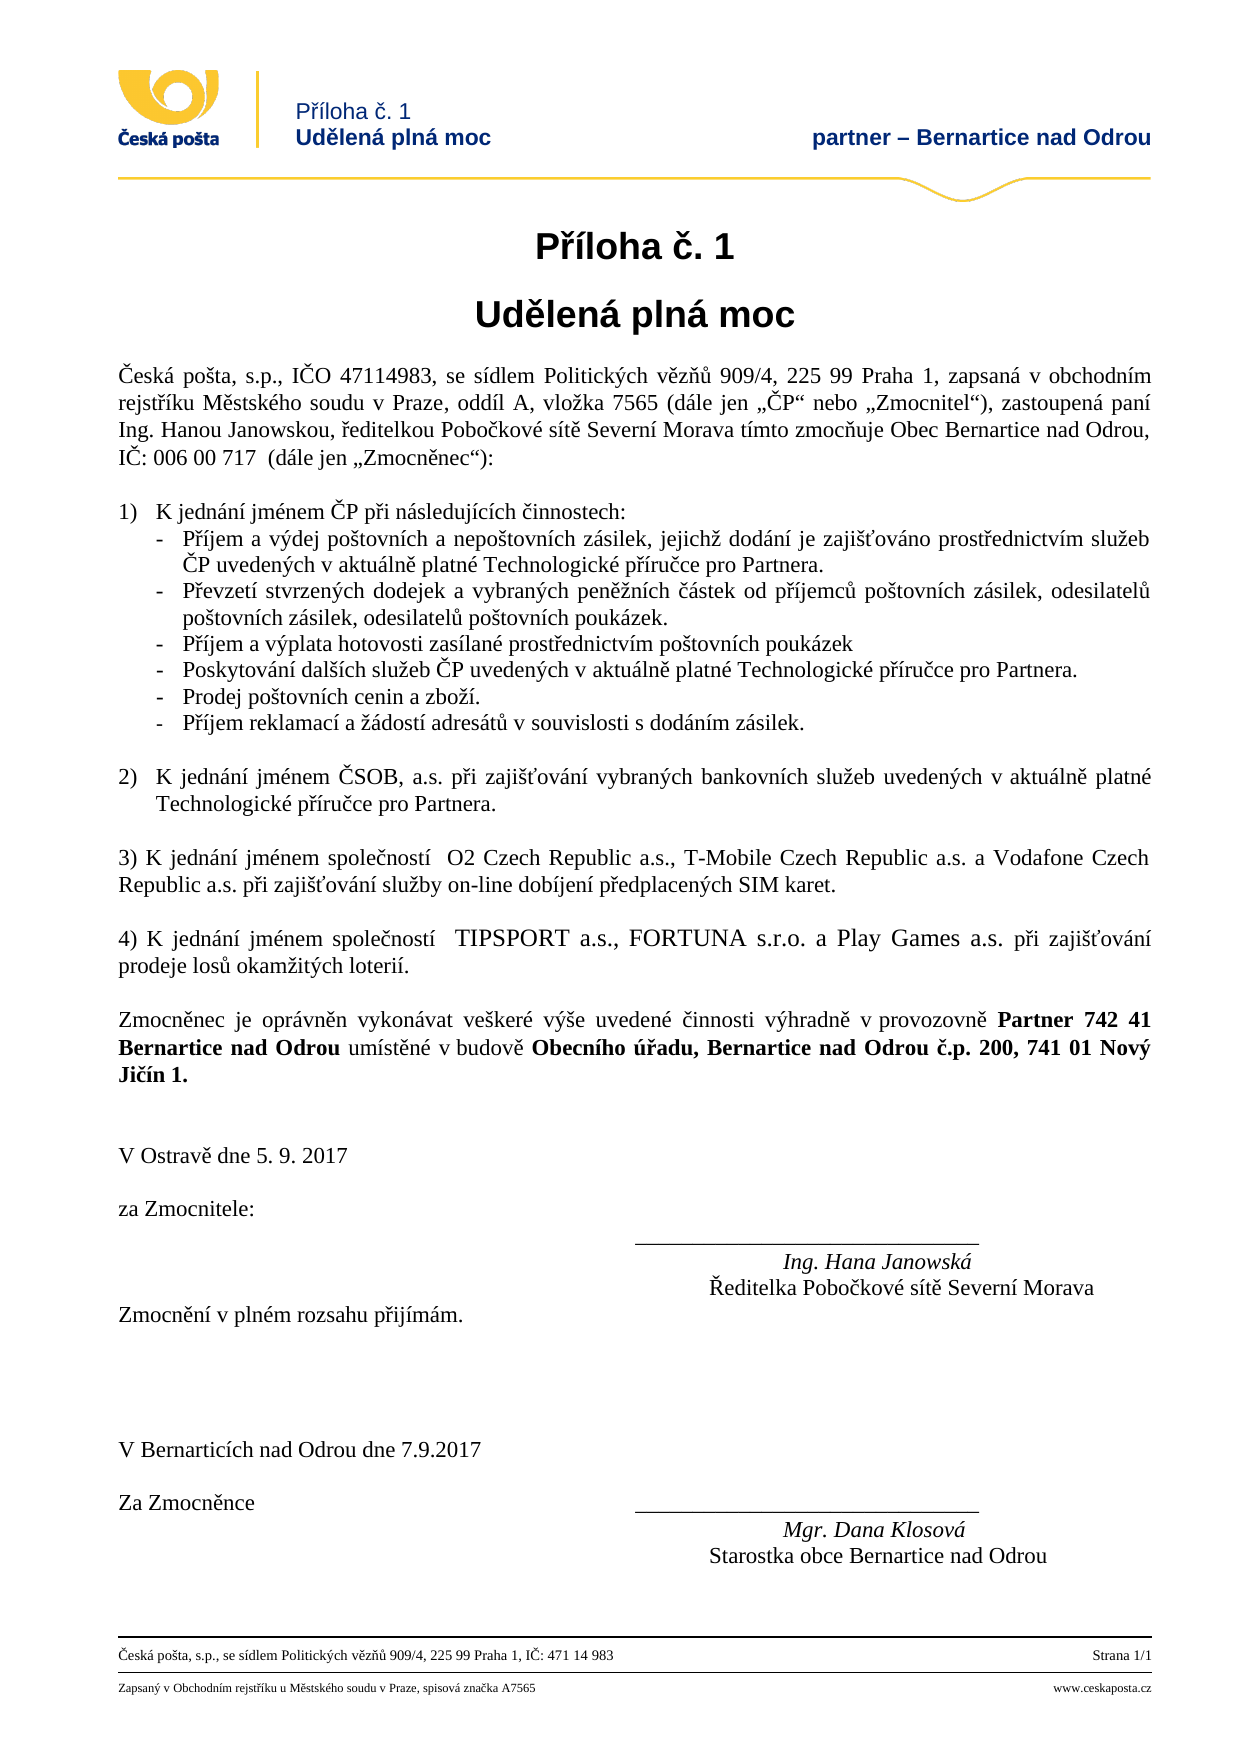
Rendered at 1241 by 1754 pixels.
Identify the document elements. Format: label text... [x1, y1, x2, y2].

text ______________________________ Ing. Hana Janowská [118, 1221, 1152, 1274]
text Příloha č. 1 [118, 224, 1152, 268]
list Příjem reklamací a žádostí adresátů v souvislosti s dodáním zásilek. [156, 709, 1152, 735]
text Udělená plná moc [118, 293, 1152, 336]
list Příjem a výdej poštovních a nepoštovních zásilek, jejichž dodání je zajišťováno prostřednictvím služeb ČP uvedených v aktuálně platné Technologické příručce pro Partnera. [156, 524, 1152, 577]
list K jednání jménem ČSOB, a.s. při zajišťování vybraných bankovních služeb uvedených v aktuálně platné Technologické příručce pro Partnera. [118, 762, 1152, 817]
list Poskytování dalších služeb ČP uvedených v aktuálně platné Technologické příručce pro Partnera. [156, 656, 1152, 683]
list Převzetí stvrzených dodejek a vybraných peněžních částek od příjemců poštovních zásilek, odesilatelů poštovních zásilek, odesilatelů poštovních poukázek. [156, 577, 1152, 630]
text Za Zmocněnce ______________________________ Mgr. Dana Klosová [118, 1489, 1152, 1542]
text V Bernarticích nad Odrou dne 7.9.2017 [118, 1436, 1152, 1463]
text Zmocněnec je oprávněn vykonávat veškeré výše uvedené činnosti výhradně v provozovně Partner 742 41 Bernartice nad Odrou umístěné v budově Obecního úřadu, Bernartice nad Odrou č.p. 200, 741 01 Nový Jičín 1. [118, 1006, 1152, 1087]
list Příjem a výplata hotovosti zasílané prostřednictvím poštovních poukázek [156, 630, 1152, 656]
list K jednání jménem ČP při následujících činnostech: [118, 497, 1152, 524]
text 3) K jednání jménem společností O2 Czech Republic a.s., T-Mobile Czech Republic a.s. a Vodafone Czech Republic a.s. při zajišťování služby on-line dobíjení předplacených SIM karet. [118, 844, 1152, 898]
text za Zmocnitele: [118, 1195, 1152, 1221]
list Prodej poštovních cenin a zboží. [156, 683, 1152, 709]
text Starostka obce Bernartice nad Odrou [118, 1542, 1152, 1568]
picture [118, 177, 1151, 202]
text V Ostravě dne 5. 9. 2017 [118, 1142, 1152, 1169]
text Česká pošta, s.p., IČO 47114983, se sídlem Politických vězňů 909/4, 225 99 Praha 1, zapsaná v obchodním rejstříku Městského soudu v Praze, oddíl A, vložka 7565 (dále jen „ČP“ nebo „Zmocnitel“), zastoupená paní Ing. Hanou Janowskou, ředitelkou Pobočkové sítě Severní Morava tímto zmocňuje Obec Bernartice nad Odrou, IČ: 006 00 717 (dále jen „Zmocněnec“): [118, 362, 1152, 470]
picture [118, 70, 219, 148]
text Ředitelka Pobočkové sítě Severní Morava [118, 1274, 1152, 1301]
text Zmocnění v plném rozsahu přijímám. [118, 1301, 1152, 1328]
text 4) K jednání jménem společností TIPSPORT a.s., FORTUNA s.r.o. a Play Games a.s. při zajišťování prodeje losů okamžitých loterií. [118, 925, 1152, 979]
